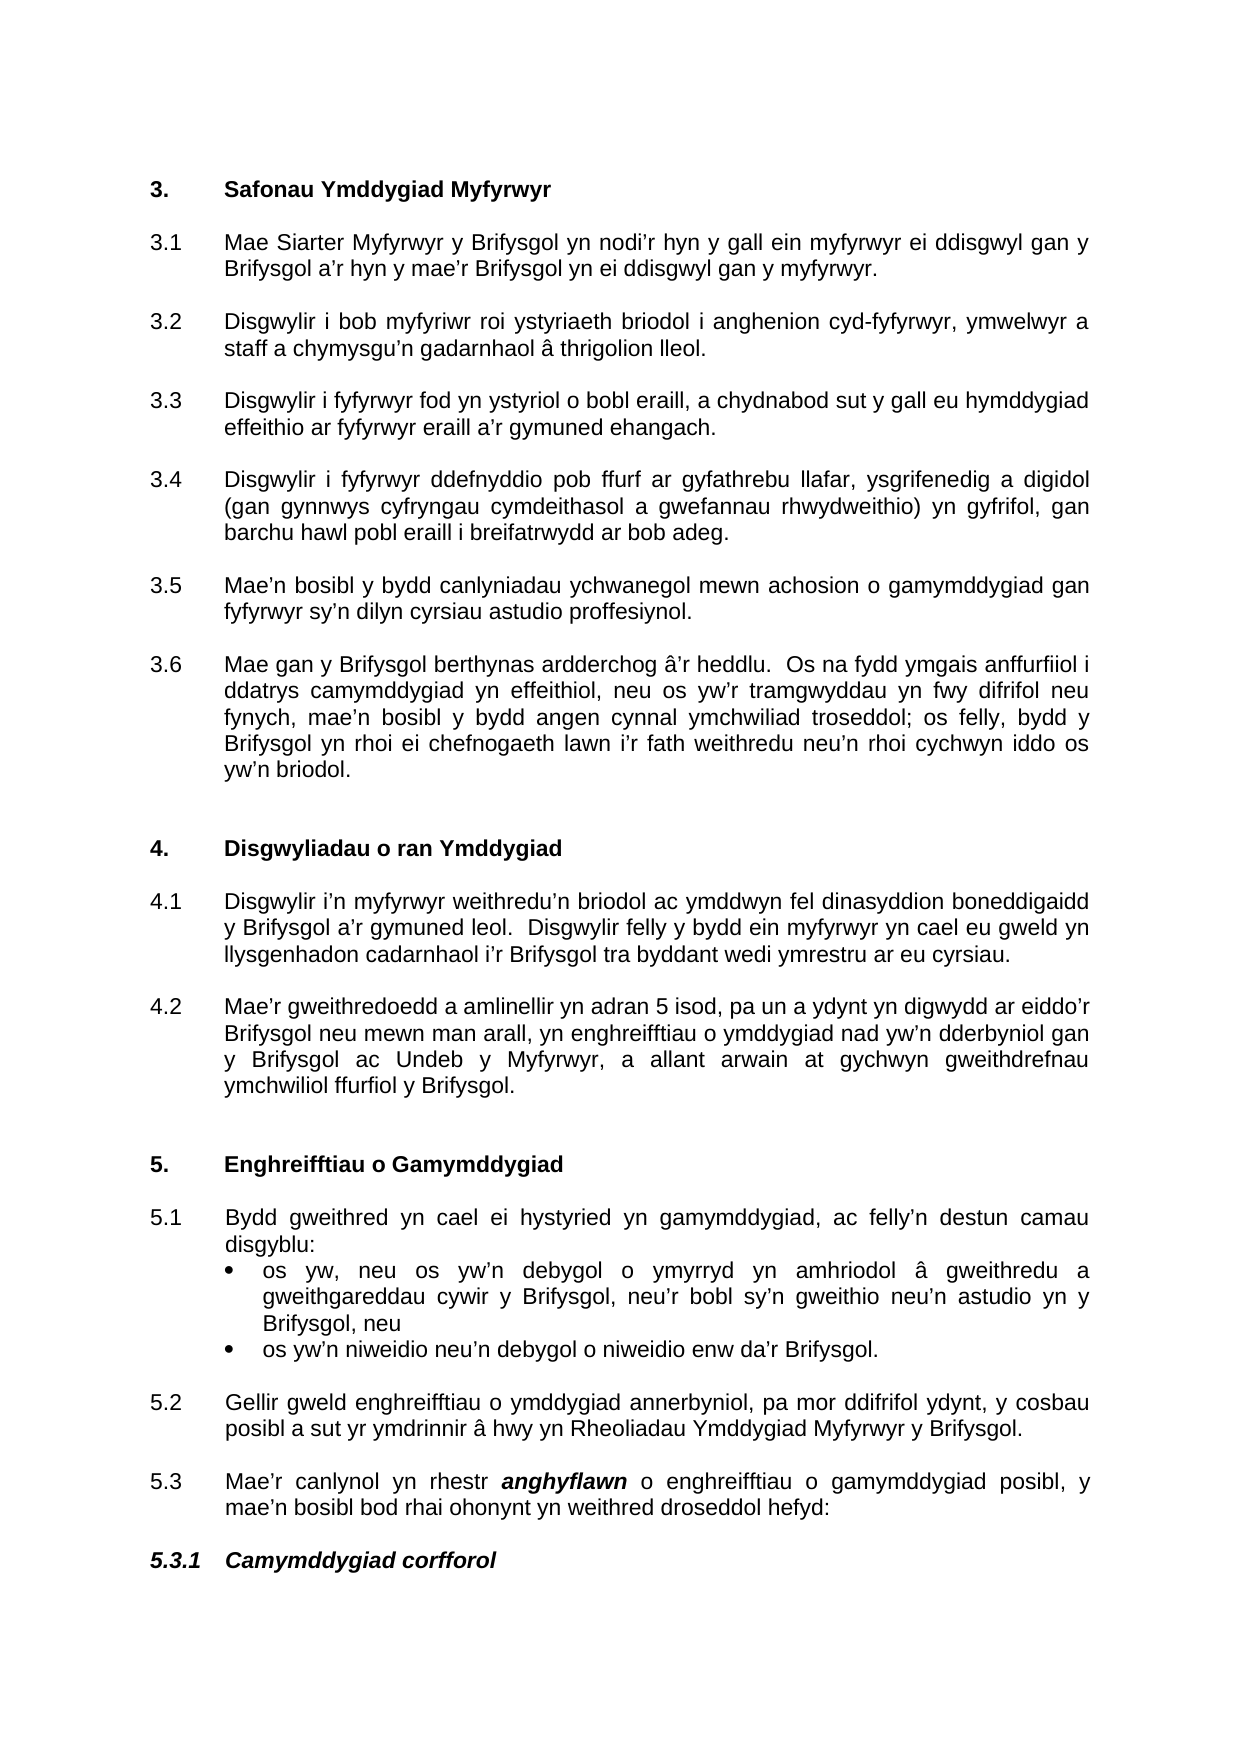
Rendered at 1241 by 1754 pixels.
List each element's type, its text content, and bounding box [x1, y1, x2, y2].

list Enghreifftiau o Gamymddygiad [150, 1151, 1090, 1178]
list Disgwylir i fyfyrwyr fod yn ystyriol o bobl eraill, a chydnabod sut y gall eu hymddygiad effeithio ar fyfyrwyr eraill a’r gymuned ehangach. [150, 387, 1090, 440]
list Disgwylir i bob myfyriwr roi ystyriaeth briodol i anghenion cyd-fyfyrwyr, ymwelwyr a staff a chymysgu’n gadarnhaol â thrigolion lleol. [150, 308, 1090, 361]
list os yw, neu os yw’n debygol o ymyrryd yn amhriodol â gweithredu a gweithgareddau cywir y Brifysgol, neu’r bobl sy’n gweithio neu’n astudio yn y Brifysgol, neu [225, 1257, 1090, 1336]
list Mae Siarter Myfyrwyr y Brifysgol yn nodi’r hyn y gall ein myfyrwyr ei ddisgwyl gan y Brifysgol a’r hyn y mae’r Brifysgol yn ei ddisgwyl gan y myfyrwyr. [150, 229, 1090, 282]
list Mae’n bosibl y bydd canlyniadau ychwanegol mewn achosion o gamymddygiad gan fyfyrwyr sy’n dilyn cyrsiau astudio proffesiynol. [150, 572, 1090, 624]
list Disgwylir i fyfyrwyr ddefnyddio pob ffurf ar gyfathrebu llafar, ysgrifenedig a digidol (gan gynnwys cyfryngau cymdeithasol a gwefannau rhwydweithio) yn gyfrifol, gan barchu hawl pobl eraill i breifatrwydd ar bob adeg. [150, 466, 1090, 545]
list Mae gan y Brifysgol berthynas ardderchog â’r heddlu. Os na fydd ymgais anffurfiiol i ddatrys camymddygiad yn effeithiol, neu os yw’r tramgwyddau yn fwy difrifol neu fynych, mae’n bosibl y bydd angen cynnal ymchwiliad troseddol; os felly, bydd y Brifysgol yn rhoi ei chefnogaeth lawn i’r fath weithredu neu’n rhoi cychwyn iddo os yw’n briodol. [150, 651, 1090, 782]
text 5.3 Mae’r canlynol yn rhestr anghyflawn o enghreifftiau o gamymddygiad posibl, y mae’n bosibl bod rhai ohonynt yn weithred droseddol hefyd: [150, 1468, 1090, 1520]
list Disgwylir i’n myfyrwyr weithredu’n briodol ac ymddwyn fel dinasyddion boneddigaidd y Brifysgol a’r gymuned leol. Disgwylir felly y bydd ein myfyrwyr yn cael eu gweld yn llysgenhadon cadarnhaol i’r Brifysgol tra byddant wedi ymrestru ar eu cyrsiau. [150, 888, 1090, 967]
text 5.3.1 Camymddygiad corfforol [150, 1547, 1090, 1573]
list Disgwyliadau o ran Ymddygiad [150, 835, 1090, 862]
text 5.1 Bydd gweithred yn cael ei hystyried yn gamymddygiad, ac felly’n destun camau disgyblu: [150, 1204, 1090, 1257]
list Safonau Ymddygiad Myfyrwyr [150, 176, 1090, 203]
text 5.2 Gellir gweld enghreifftiau o ymddygiad annerbyniol, pa mor ddifrifol ydynt, y cosbau posibl a sut yr ymdrinnir â hwy yn Rheoliadau Ymddygiad Myfyrwyr y Brifysgol. [150, 1389, 1090, 1441]
list os yw’n niweidio neu’n debygol o niweidio enw da’r Brifysgol. [225, 1336, 1090, 1362]
list Mae’r gweithredoedd a amlinellir yn adran 5 isod, pa un a ydynt yn digwydd ar eiddo’r Brifysgol neu mewn man arall, yn enghreifftiau o ymddygiad nad yw’n dderbyniol gan y Brifysgol ac Undeb y Myfyrwyr, a allant arwain at gychwyn gweithdrefnau ymchwiliol ffurfiol y Brifysgol. [150, 993, 1090, 1099]
